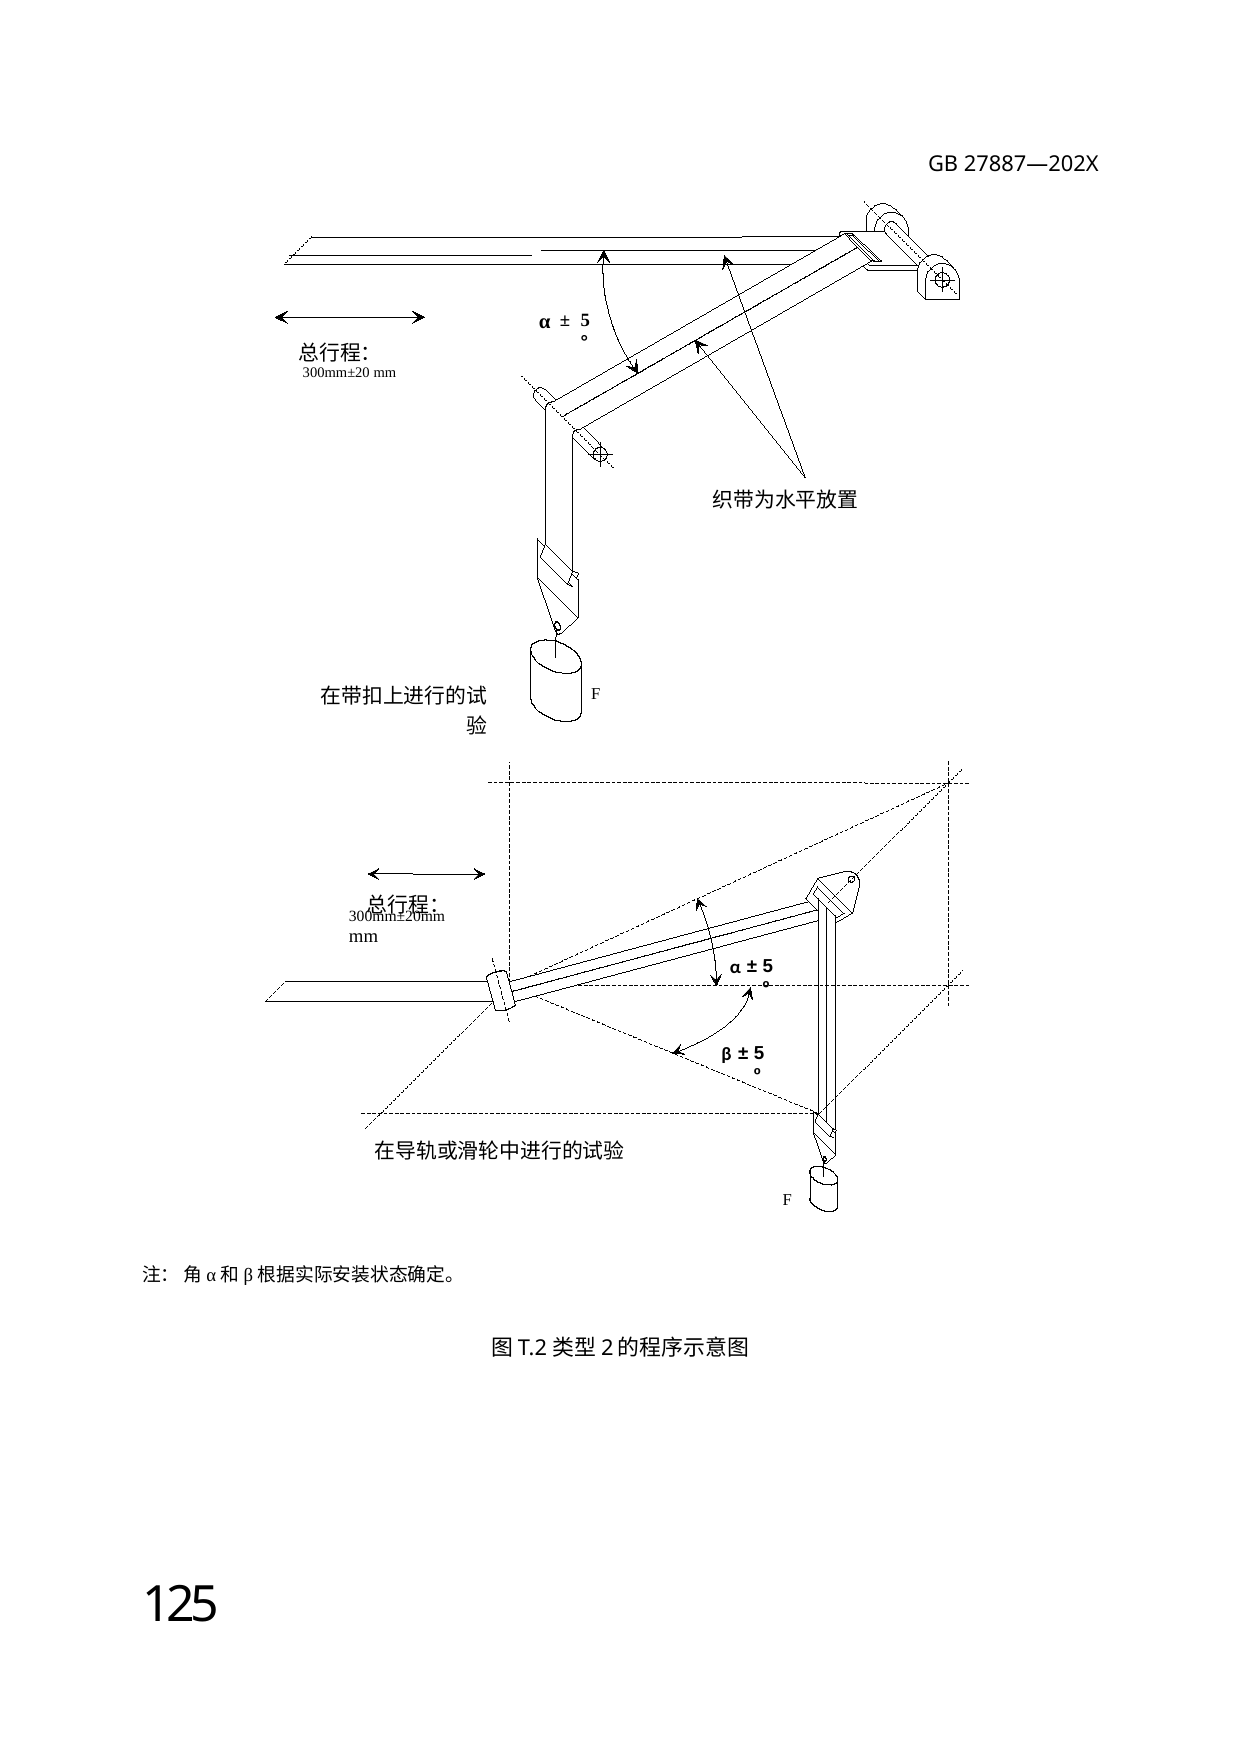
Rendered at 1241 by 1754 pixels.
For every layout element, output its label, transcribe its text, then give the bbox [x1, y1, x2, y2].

text 图T.2 类型2的程序示意图 [142, 1329, 1098, 1362]
text 注： 角α 和 β 根据实际安装状态确定。 [142, 1257, 1098, 1289]
